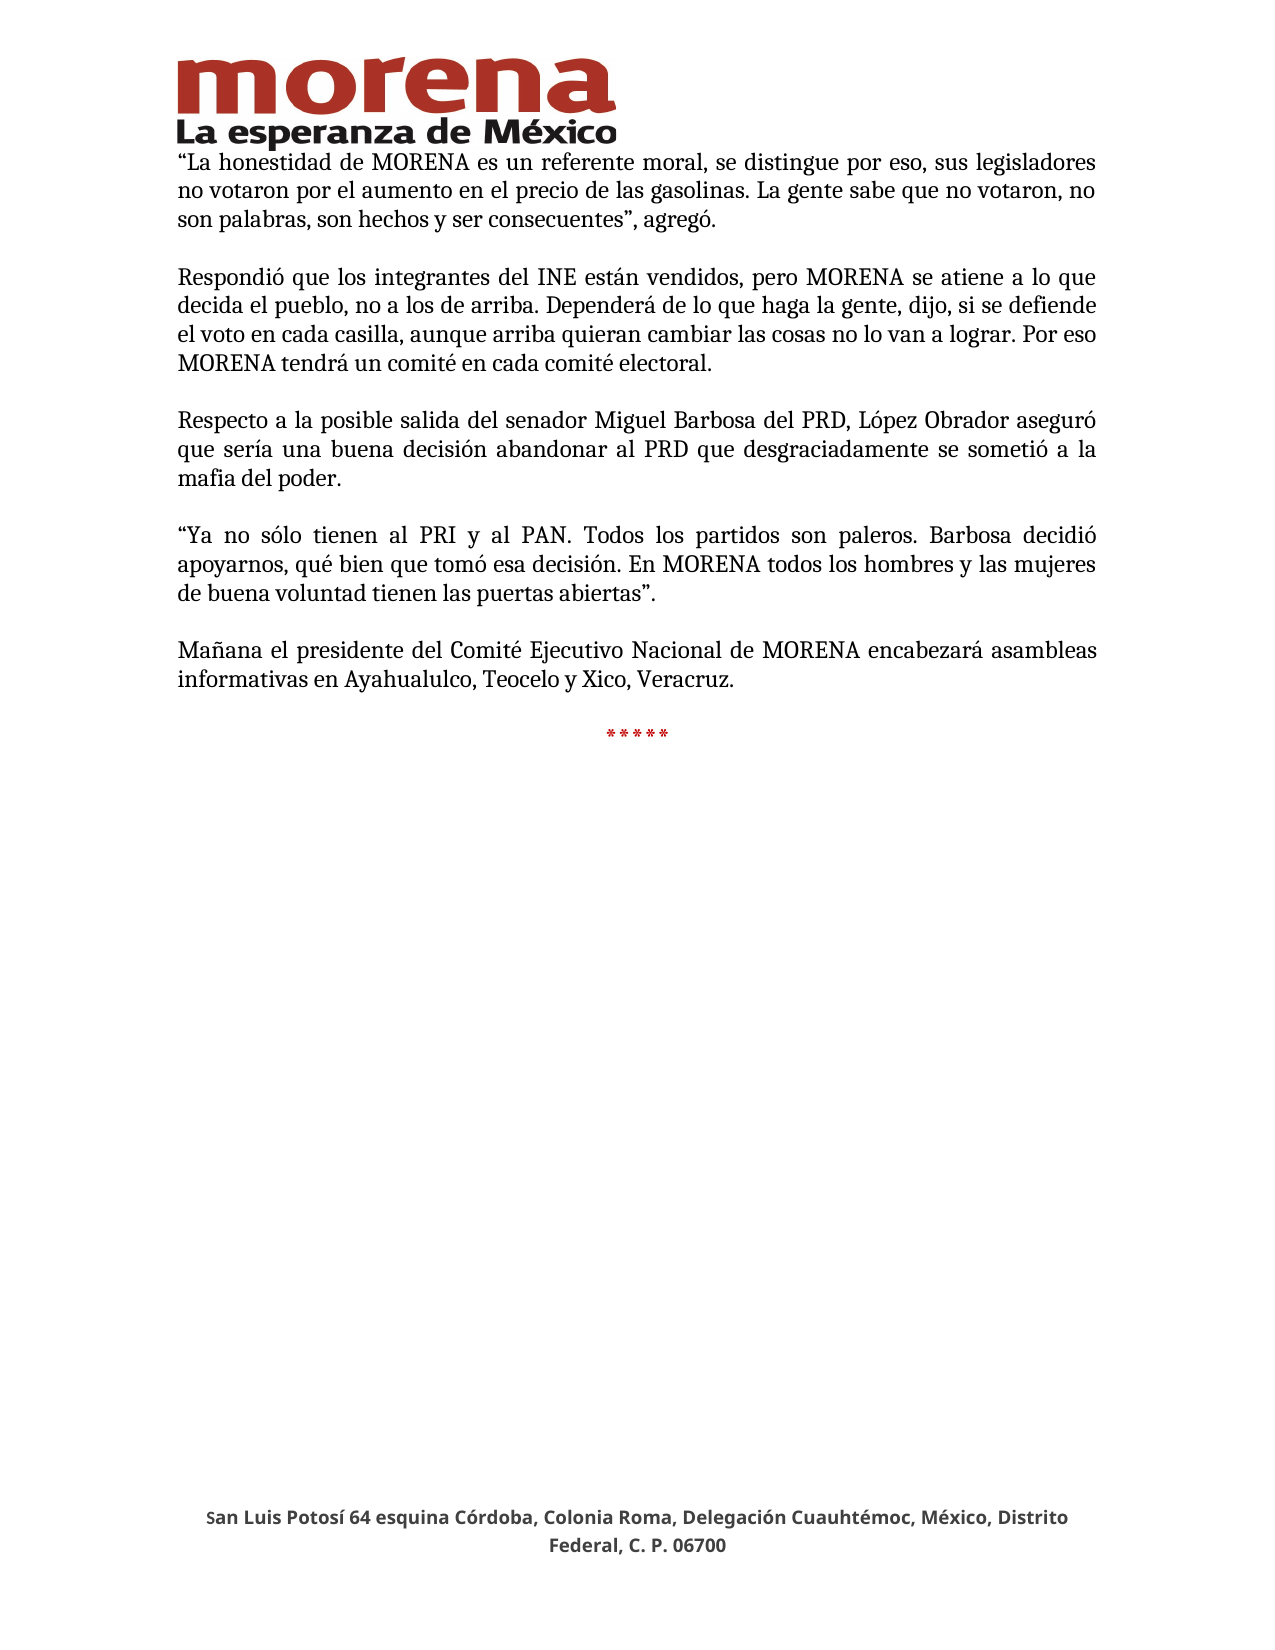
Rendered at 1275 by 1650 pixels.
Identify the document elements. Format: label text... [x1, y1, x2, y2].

picture [177, 57, 617, 148]
text Mañana el presidente del Comité Ejecutivo Nacional de MORENA encabezará asambleas informativas en Ayahualulco, Teocelo y Xico, Veracruz. [177, 636, 1098, 694]
text Respondió que los integrantes del INE están vendidos, pero MORENA se atiene a lo que decida el pueblo, no a los de arriba. Dependerá de lo que haga la gente, dijo, si se defiende el voto en cada casilla, aunque arriba quieran cambiar las cosas no lo van a lograr. Por eso MORENA tendrá un comité en cada comité electoral. [177, 263, 1098, 378]
text Respecto a la posible salida del senador Miguel Barbosa del PRD, López Obrador aseguró que sería una buena decisión abandonar al PRD que desgraciadamente se sometió a la mafia del poder. [177, 406, 1098, 493]
text ***** [177, 723, 1098, 756]
text “Ya no sólo tienen al PRI y al PAN. Todos los partidos son paleros. Barbosa decidió apoyarnos, qué bien que tomó esa decisión. En MORENA todos los hombres y las mujeres de buena voluntad tienen las puertas abiertas”. [177, 521, 1098, 608]
text “La honestidad de MORENA es un referente moral, se distingue por eso, sus legisladores no votaron por el aumento en el precio de las gasolinas. La gente sabe que no votaron, no son palabras, son hechos y ser consecuentes”, agregó. [177, 148, 1098, 234]
